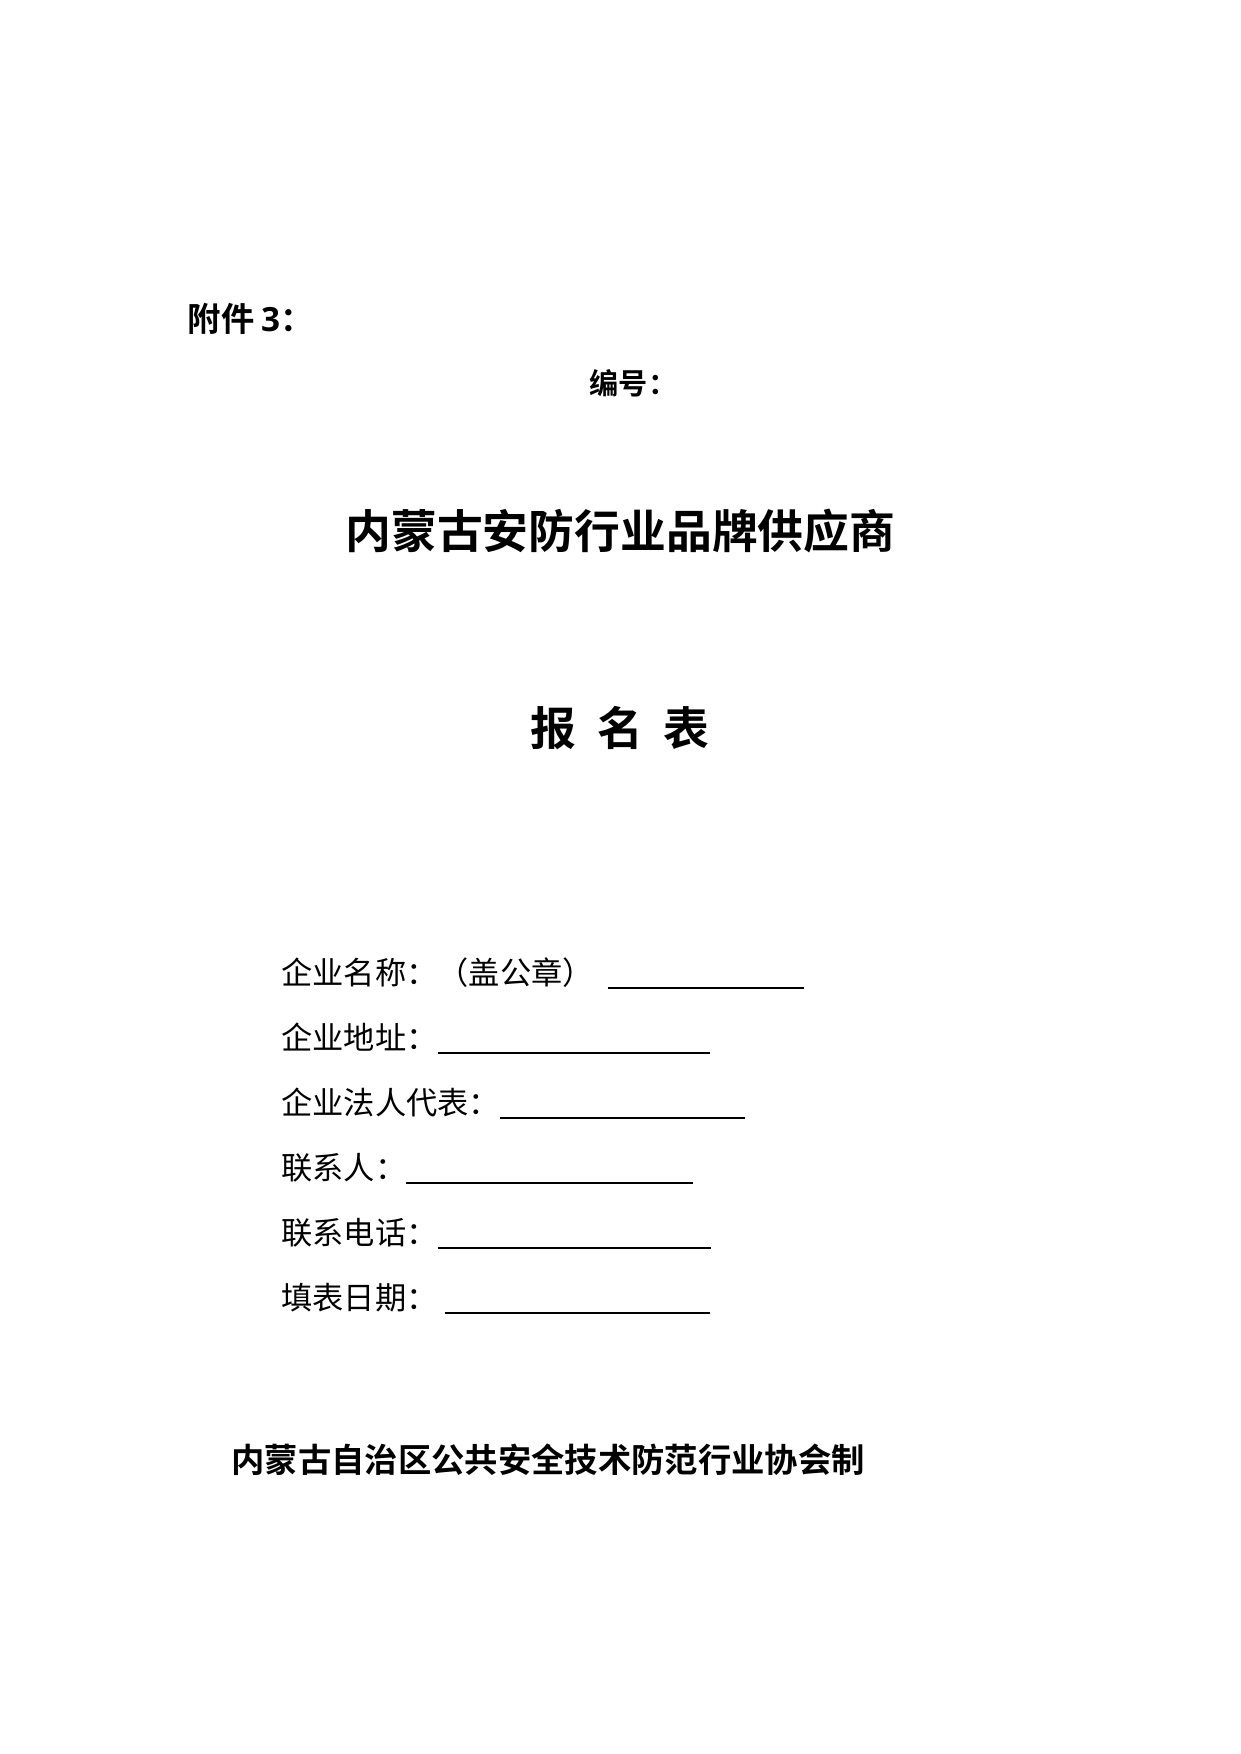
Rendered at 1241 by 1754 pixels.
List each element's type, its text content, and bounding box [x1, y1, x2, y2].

text 企业地址： [187, 1003, 1053, 1068]
text 附件3： [187, 284, 1053, 349]
text 内蒙古自治区公共安全技术防范行业协会制 [187, 1426, 1053, 1491]
text 内蒙古安防行业品牌供应商 [187, 479, 1053, 577]
text 填表日期： [187, 1263, 1053, 1328]
text 编号： [187, 349, 1053, 414]
text 联系电话： [187, 1198, 1053, 1263]
text 企业法人代表： [187, 1068, 1053, 1133]
text 企业名称：（盖公章） [187, 938, 1053, 1003]
text 报 名 表 [187, 676, 1053, 774]
text 联系人： [187, 1133, 1053, 1198]
